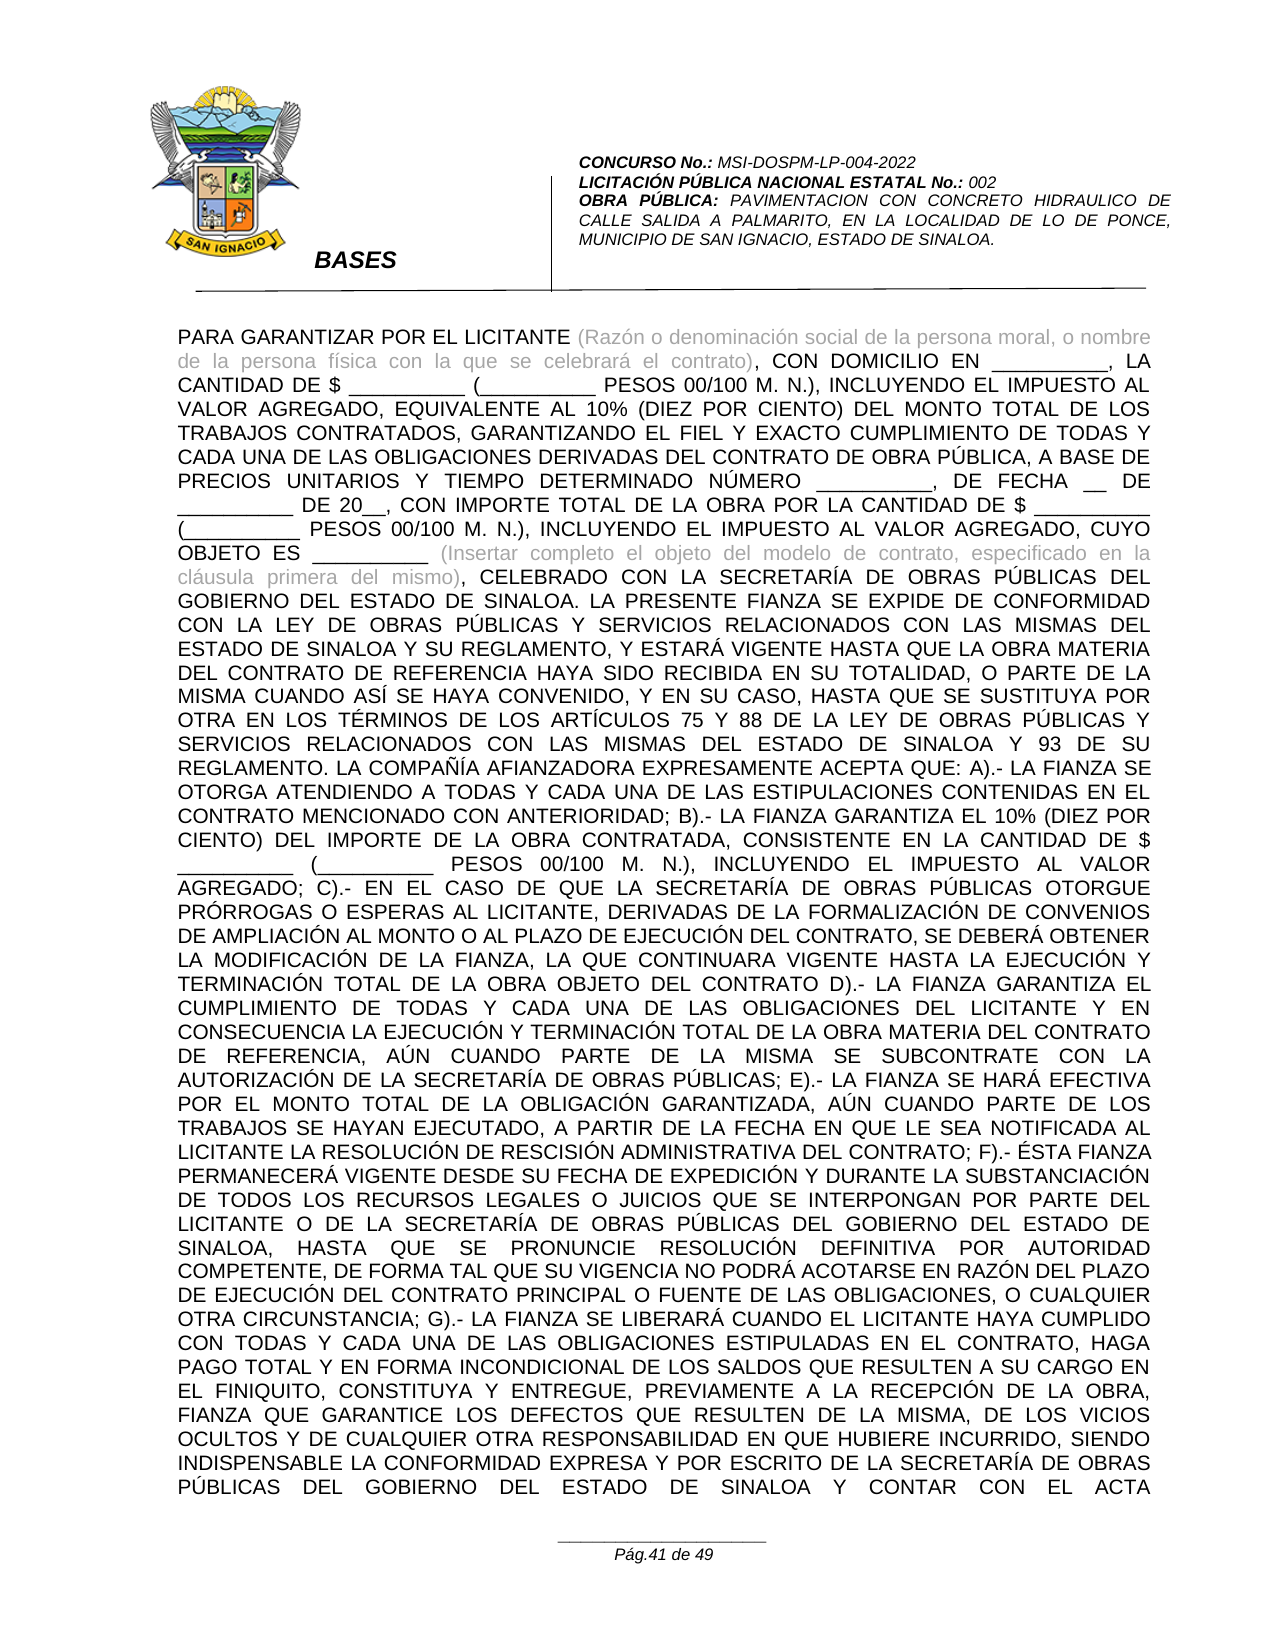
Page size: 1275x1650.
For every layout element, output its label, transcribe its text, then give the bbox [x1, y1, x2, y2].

picture [145, 73, 304, 264]
